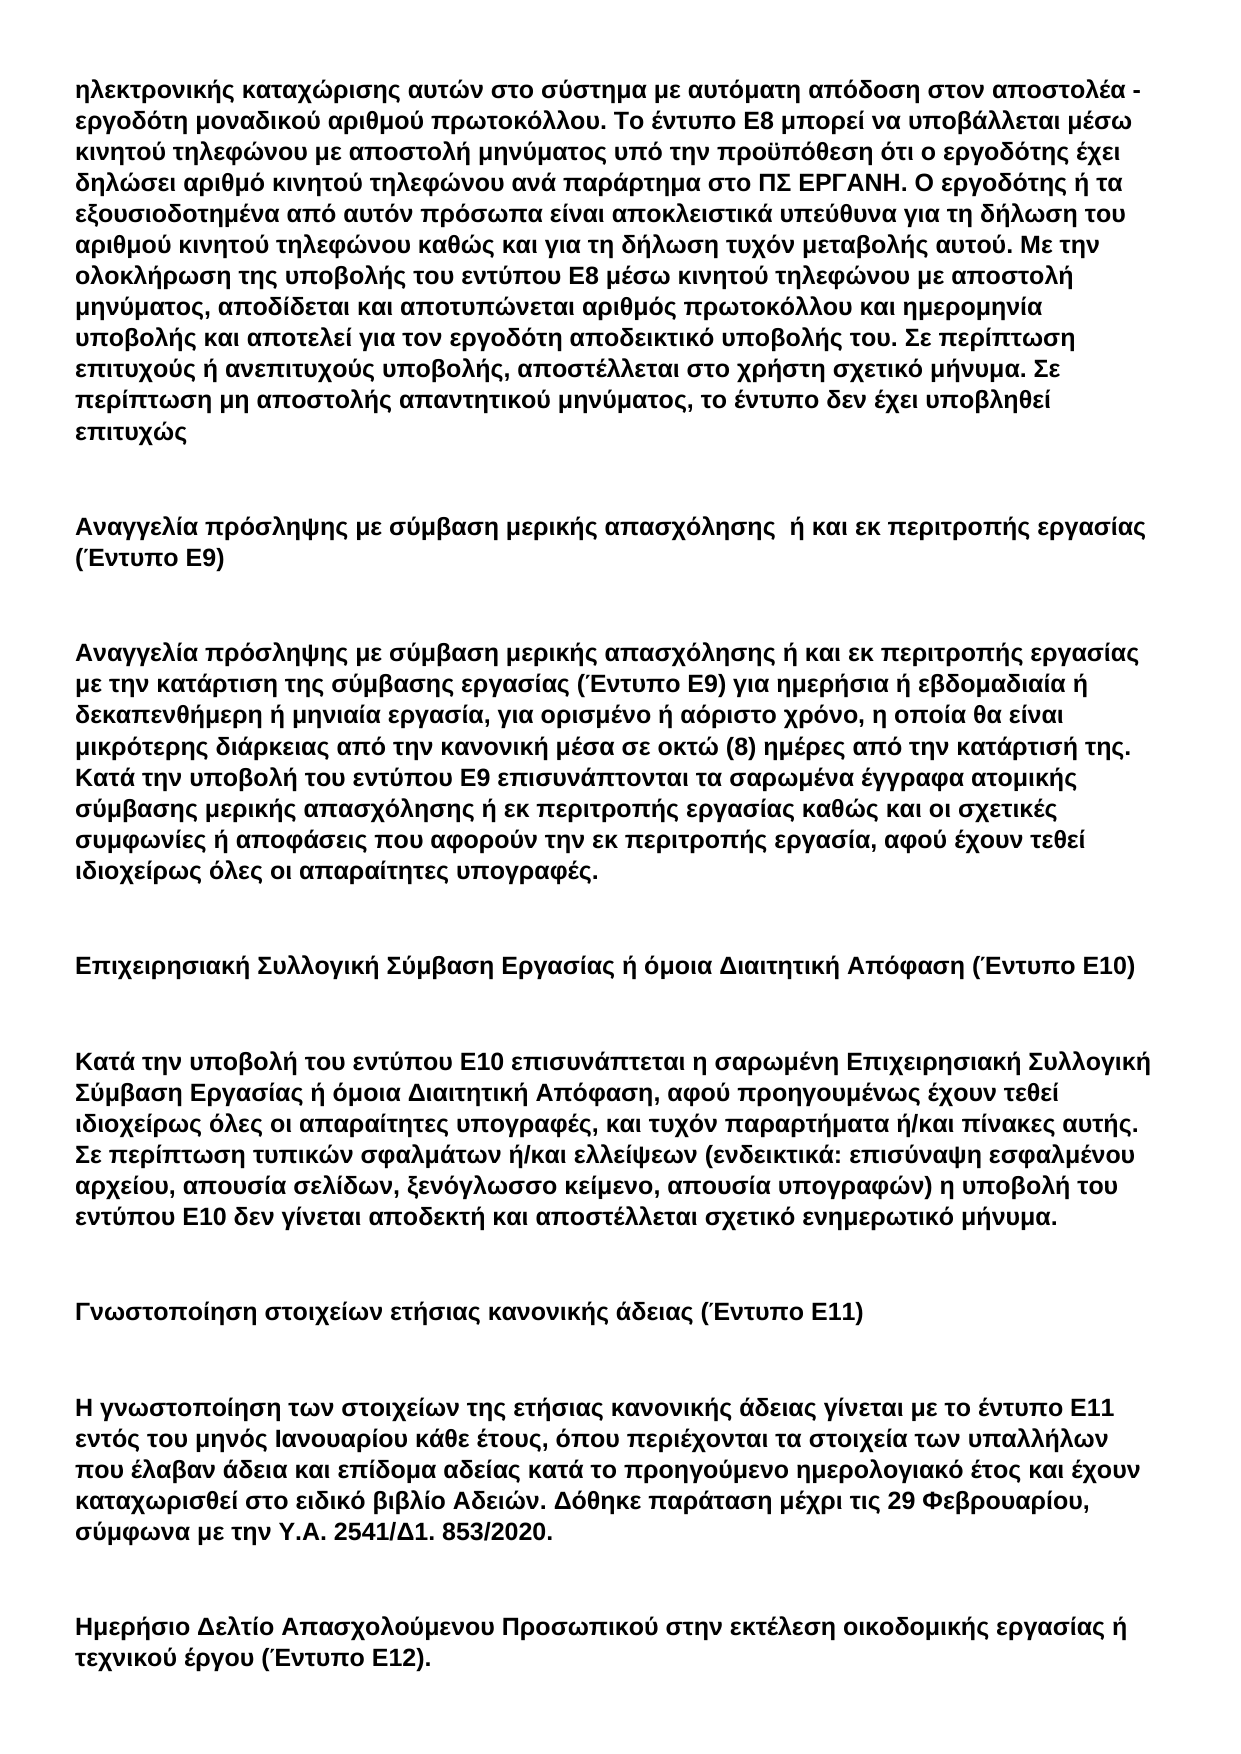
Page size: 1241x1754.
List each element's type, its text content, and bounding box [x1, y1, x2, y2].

text Ημερήσιο Δελτίο Απασχολούμενου Προσωπικού στην εκτέλεση οικοδομικής εργασίας ή τεχνικού έργου (Έντυπο Ε12). [75, 1612, 1165, 1672]
text Αναγγελία πρόσληψης με σύμβαση μερικής απασχόλησης ή και εκ περιτροπής εργασίας (Έντυπο Ε9) [75, 512, 1165, 572]
text Αναγγελία πρόσληψης με σύμβαση μερικής απασχόλησης ή και εκ περιτροπής εργασίας με την κατάρτιση της σύμβασης εργασίας (Έντυπο Ε9) για ημερήσια ή εβδομαδιαία ή δεκαπενθήμερη ή μηνιαία εργασία, για ορισμένο ή αόριστο χρόνο, η οποία θα είναι μικρότερης διάρκειας από την κανονική μέσα σε οκτώ (8) ημέρες από την κατάρτισή της. Κατά την υποβολή του εντύπου Ε9 επισυνάπτονται τα σαρωμένα έγγραφα ατομικής σύμβασης μερικής απασχόλησης ή εκ περιτροπής εργασίας καθώς και οι σχετικές συμφωνίες ή αποφάσεις που αφορούν την εκ περιτροπής εργασία, αφού έχουν τεθεί ιδιοχείρως όλες οι απαραίτητες υπογραφές. [75, 638, 1165, 884]
text Επιχειρησιακή Συλλογική Σύμβαση Εργασίας ή όμοια Διαιτητική Απόφαση (Έντυπο Ε10) [75, 951, 1165, 980]
text Γνωστοποίηση στοιχείων ετήσιας κανονικής άδειας (Έντυπο Ε11) [75, 1297, 1165, 1326]
text Η γνωστοποίηση των στοιχείων της ετήσιας κανονικής άδειας γίνεται με το έντυπο Ε11 εντός του μηνός Ιανουαρίου κάθε έτους, όπου περιέχονται τα στοιχεία των υπαλλήλων που έλαβαν άδεια και επίδομα αδείας κατά το προηγούμενο ημερολογιακό έτος και έχουν καταχωρισθεί στο ειδικό βιβλίο Αδειών. Δόθηκε παράταση μέχρι τις 29 Φεβρουαρίου, σύμφωνα με την Υ.Α. 2541/Δ1. 853/2020. [75, 1392, 1165, 1545]
text Κατά την υποβολή του εντύπου Ε10 επισυνάπτεται η σαρωμένη Επιχειρησιακή Συλλογική Σύμβαση Εργασίας ή όμοια Διαιτητική Απόφαση, αφού προηγουμένως έχουν τεθεί ιδιοχείρως όλες οι απαραίτητες υπογραφές, και τυχόν παραρτήματα ή/και πίνακες αυτής. Σε περίπτωση τυπικών σφαλμάτων ή/και ελλείψεων (ενδεικτικά: επισύναψη εσφαλμένου αρχείου, απουσία σελίδων, ξενόγλωσσο κείμενο, απουσία υπογραφών) η υποβολή του εντύπου Ε10 δεν γίνεται αποδεκτή και αποστέλλεται σχετικό ενημερωτικό μήνυμα. [75, 1046, 1165, 1230]
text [75, 75, 1165, 445]
